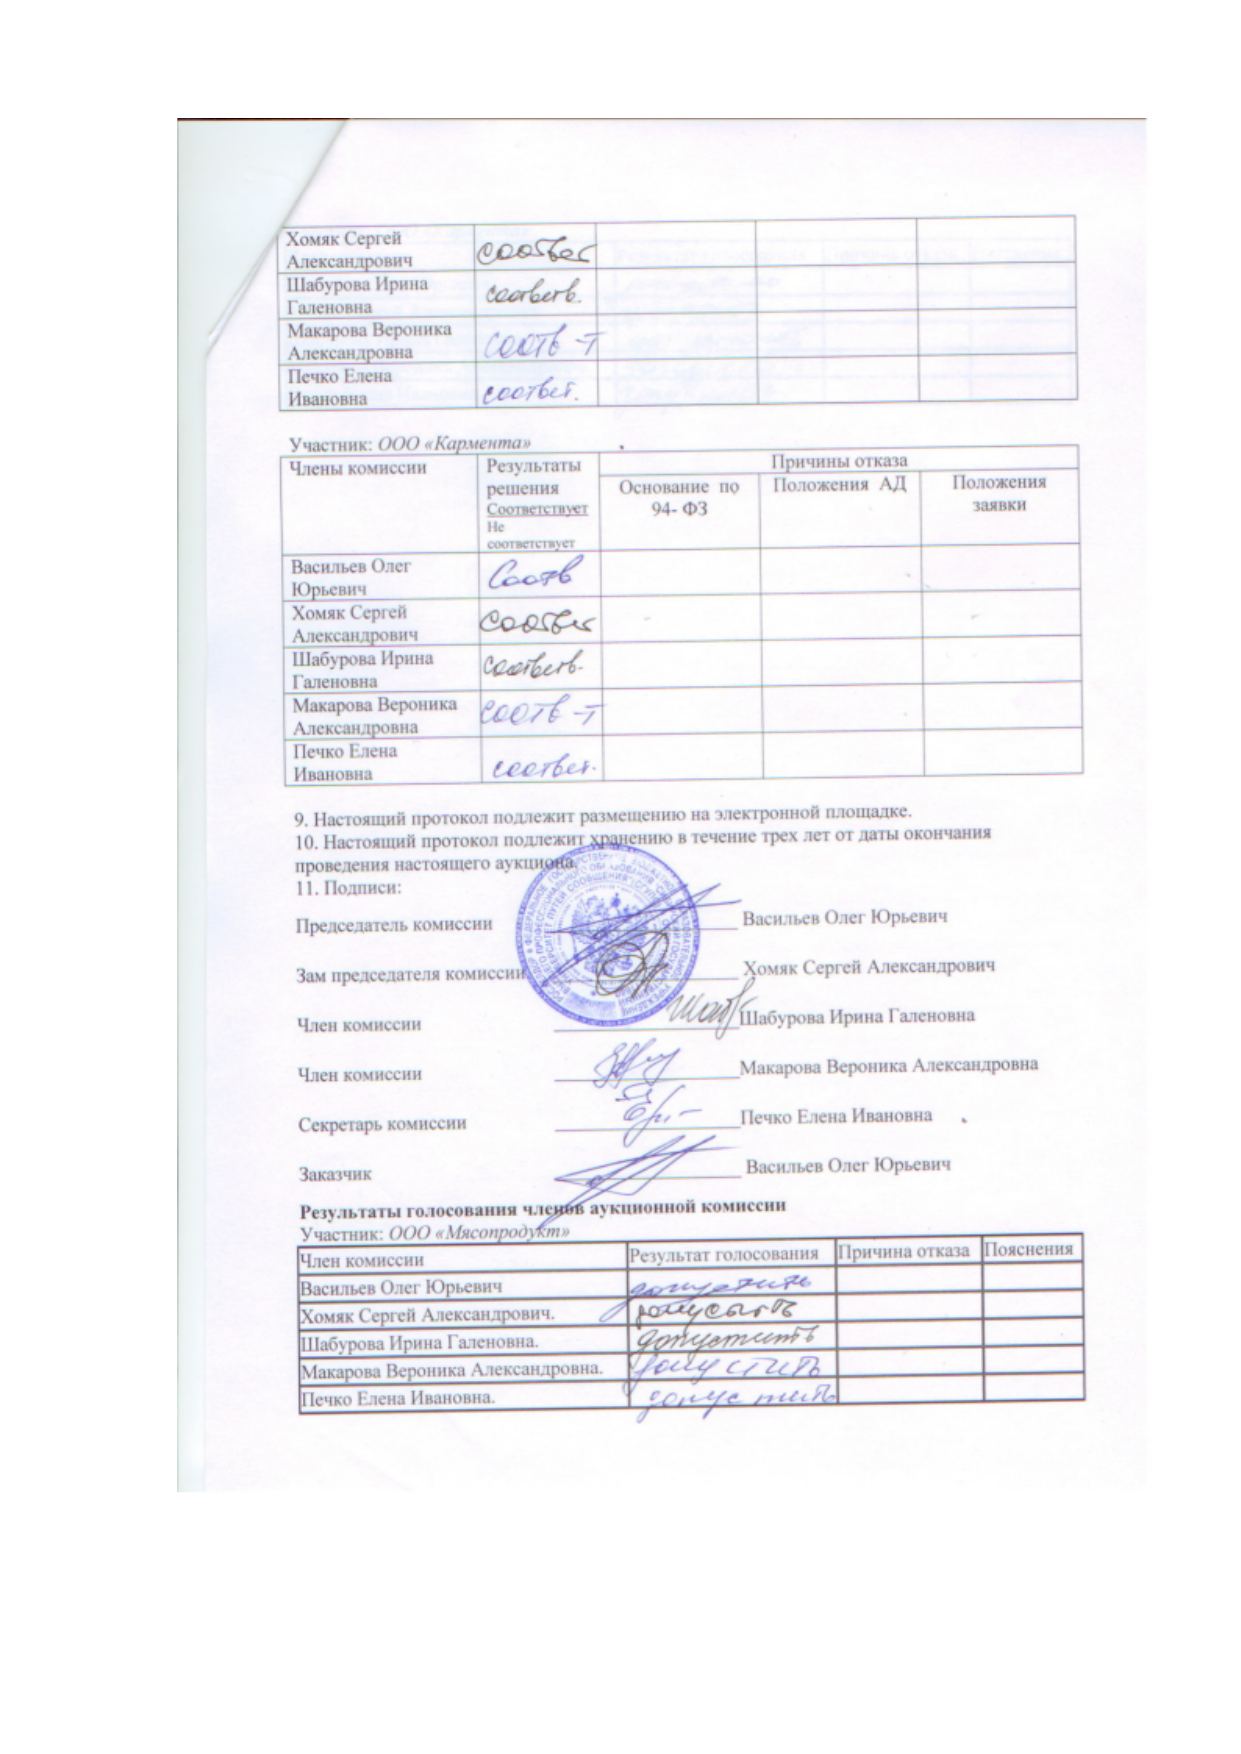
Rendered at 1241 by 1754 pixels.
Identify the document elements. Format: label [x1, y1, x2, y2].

picture [177, 118, 1152, 1494]
